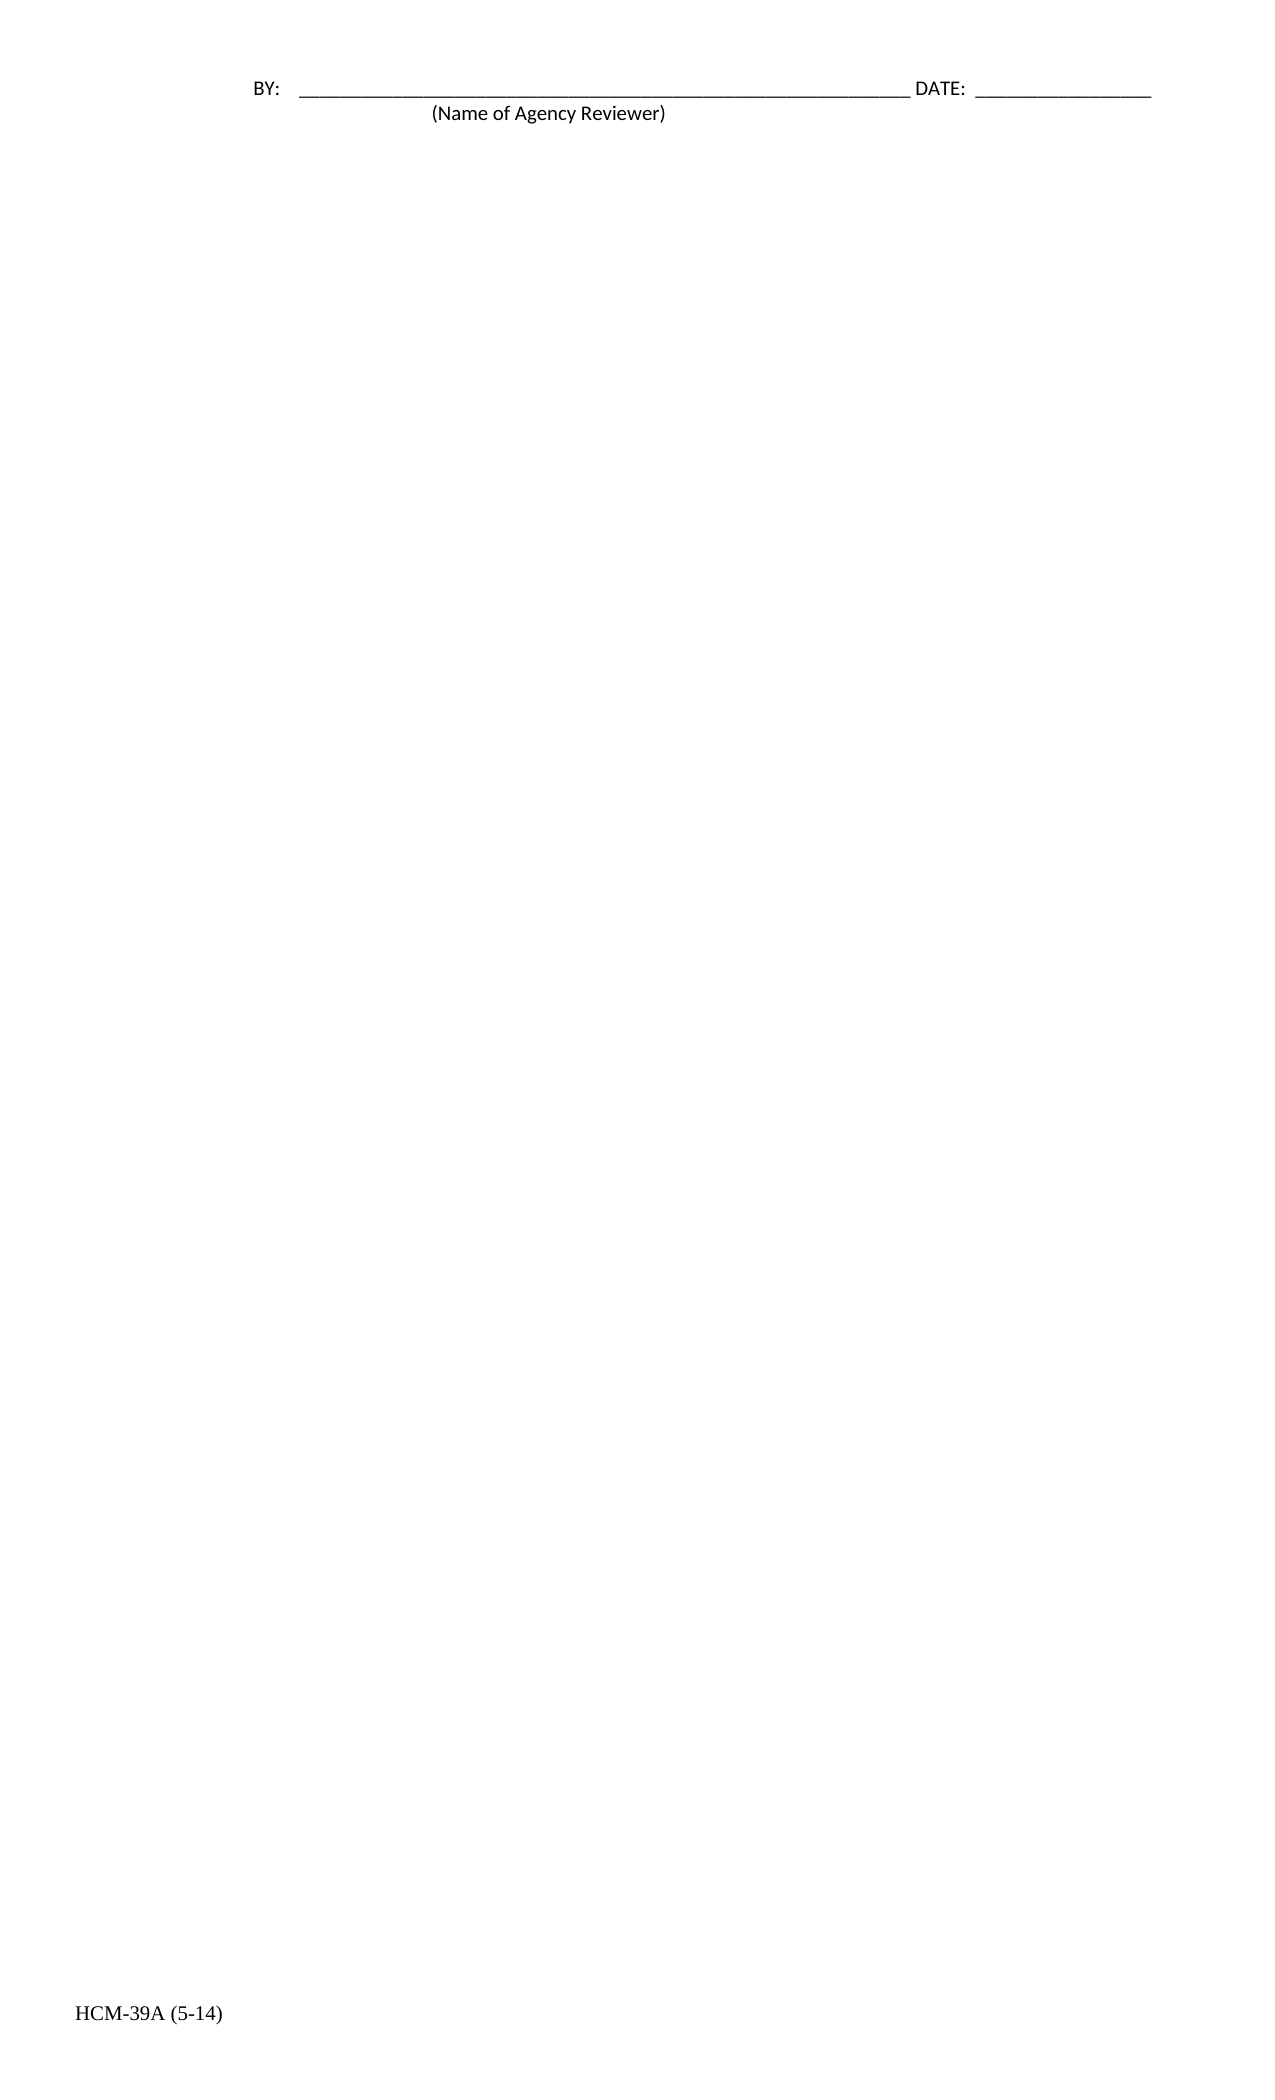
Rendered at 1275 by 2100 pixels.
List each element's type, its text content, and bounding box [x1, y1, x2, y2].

text BY: ___________________________________________________________ DATE: _________________ [75, 75, 1200, 100]
text (Name of Agency Reviewer) [75, 100, 1200, 126]
